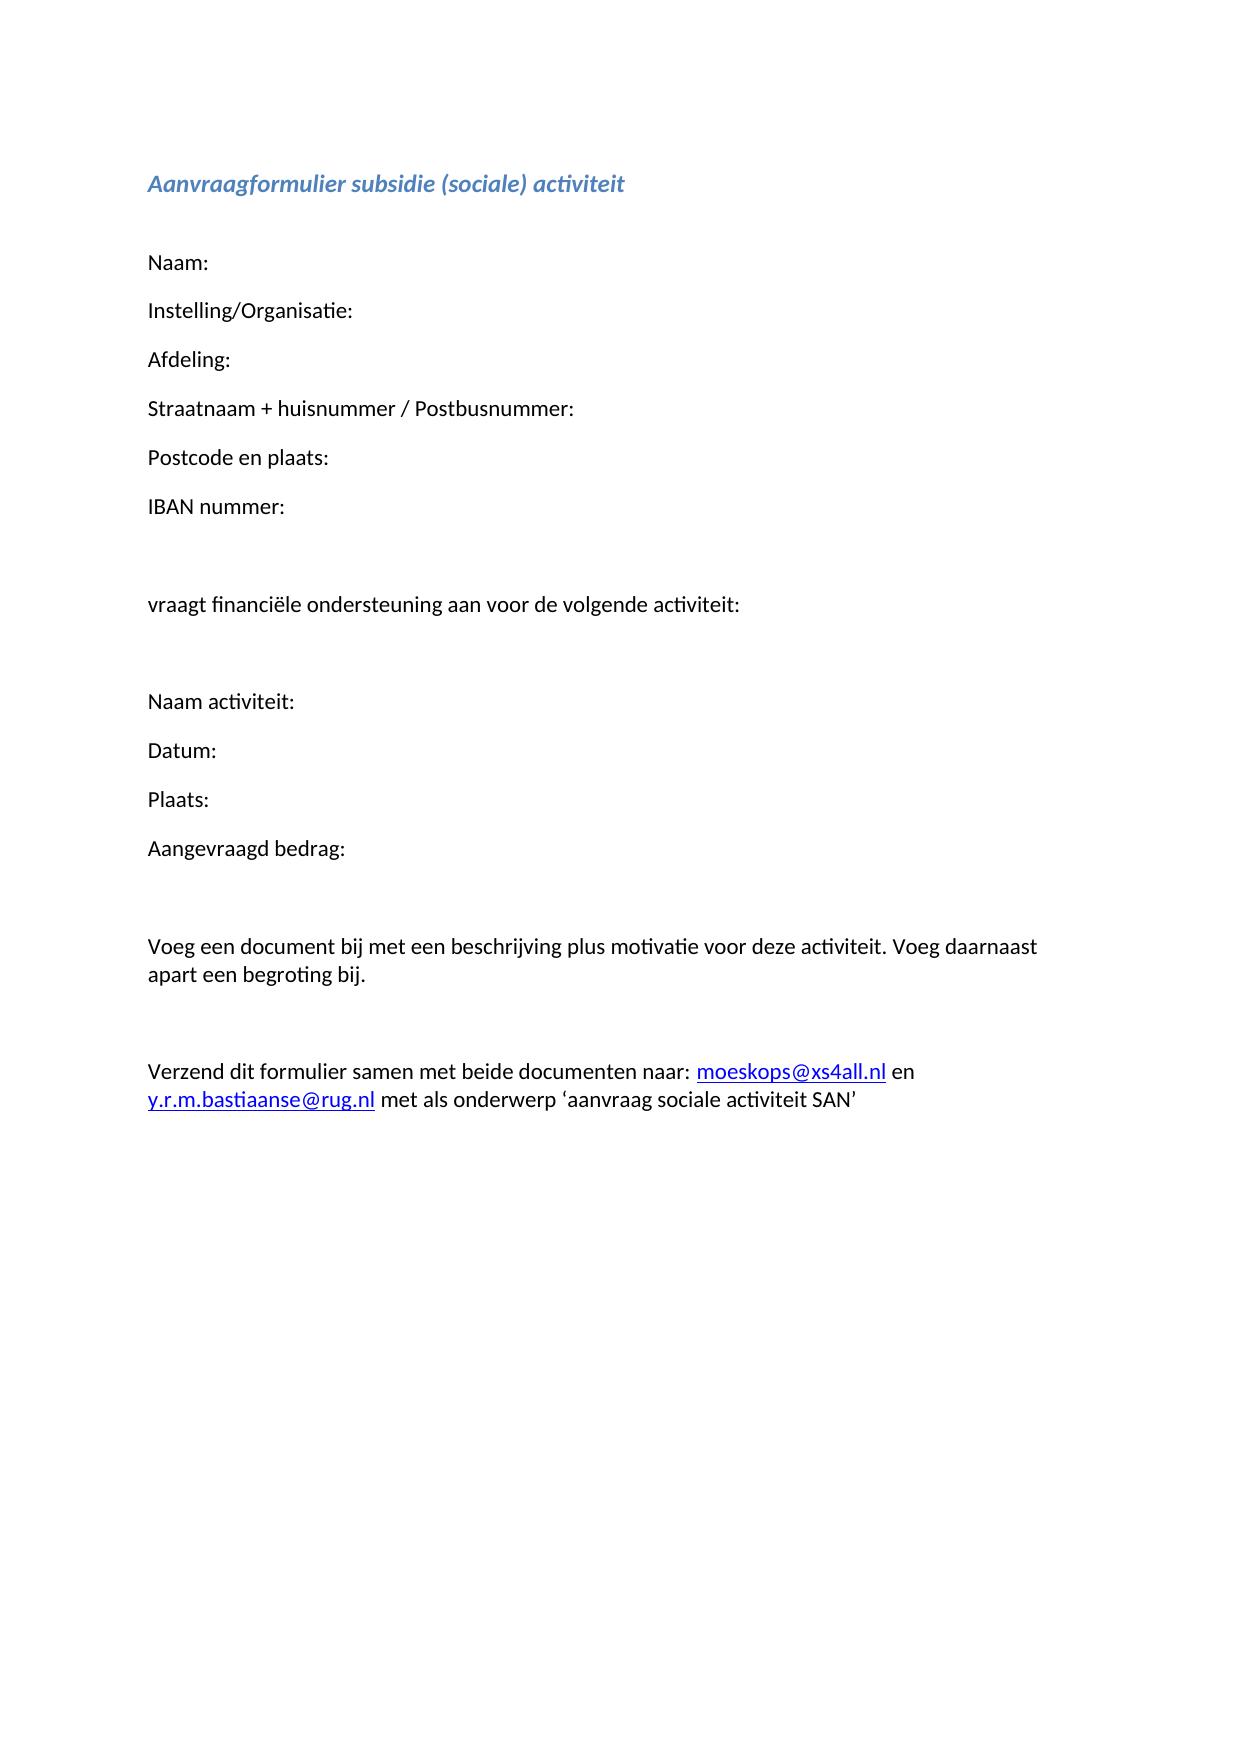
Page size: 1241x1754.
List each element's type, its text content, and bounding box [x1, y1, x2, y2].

text Afdeling: [148, 346, 1093, 373]
text Datum: [148, 736, 1093, 764]
text Instelling/Organisatie: [148, 297, 1093, 325]
text Voeg een document bij met een beschrijving plus motivatie voor deze activiteit. Voeg daarnaast apart een begroting bij. [148, 932, 1093, 988]
text Naam activiteit: [148, 687, 1093, 716]
text Postcode en plaats: [148, 443, 1093, 471]
text Aanvraagformulier subsidie (sociale) activiteit [148, 168, 1093, 199]
text Plaats: [148, 785, 1093, 813]
text vraagt financiële ondersteuning aan voor de volgende activiteit: [148, 590, 1093, 618]
text Naam: [148, 248, 1093, 276]
text Aangevraagd bedrag: [148, 834, 1093, 862]
text IBAN nummer: [148, 492, 1093, 520]
text Verzend dit formulier samen met beide documenten naar: moeskops@xs4all.nl en y.r.m.bastiaanse@rug.nl met als onderwerp ‘aanvraag sociale activiteit SAN’ [148, 1057, 1093, 1113]
text Straatnaam + huisnummer / Postbusnummer: [148, 394, 1093, 422]
